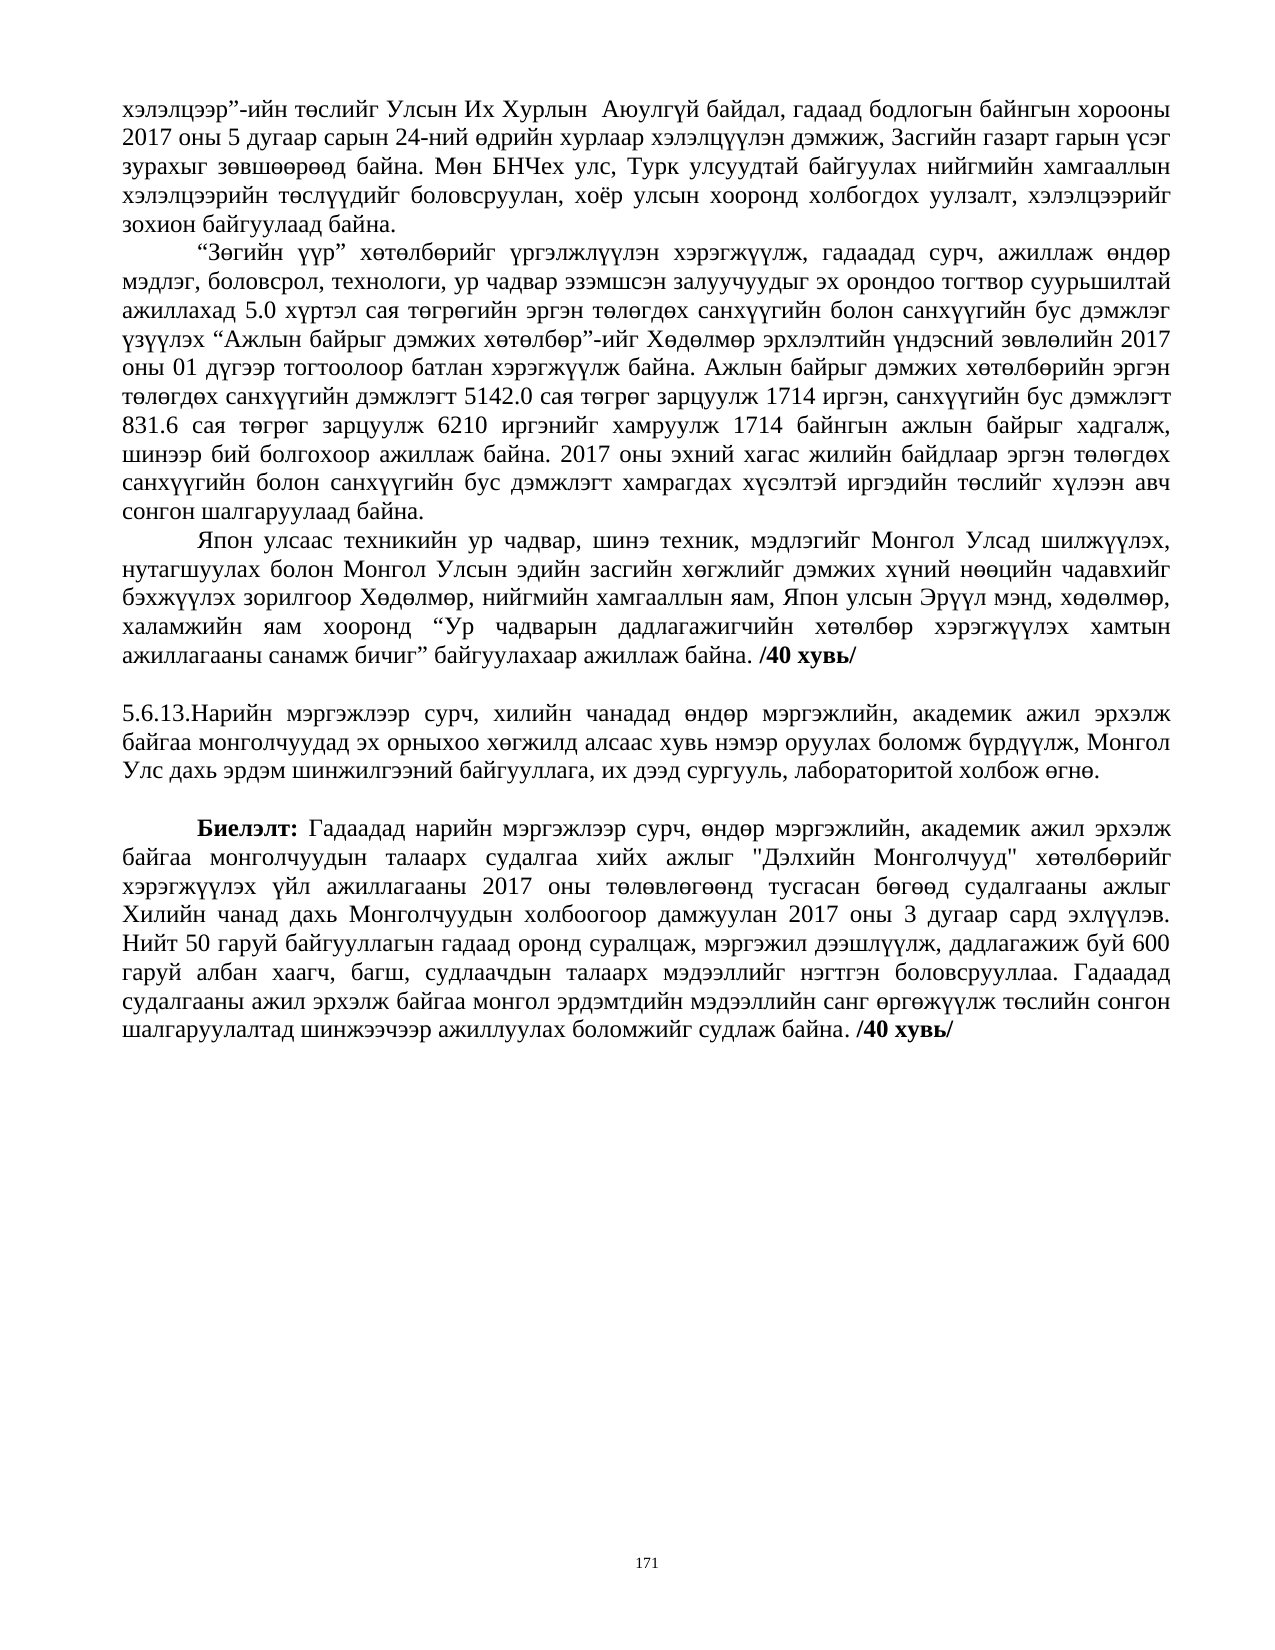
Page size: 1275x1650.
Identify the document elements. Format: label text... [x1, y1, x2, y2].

text Биелэлт: Гадаадад нарийн мэргэжлээр сурч, өндөр мэргэжлийн, академик ажил эрхэлж байгаа монголчуудын талаарх судалгаа хийх ажлыг "Дэлхийн Монголчууд" хөтөлбөрийг хэрэгжүүлэх үйл ажиллагааны 2017 оны төлөвлөгөөнд тусгасан бөгөөд судалгааны ажлыг Хилийн чанад дахь Монголчуудын холбоогоор дамжуулан 2017 оны 3 дугаар сард эхлүүлэв. Нийт 50 гаруй байгууллагын гадаад оронд суралцаж, мэргэжил дээшлүүлж, дадлагажиж буй 600 гаруй албан хаагч, багш, судлаачдын талаарх мэдээллийг нэгтгэн боловсрууллаа. Гадаадад судалгааны ажил эрхэлж байгаа монгол эрдэмтдийн мэдээллийн санг өргөжүүлж төслийн сонгон шалгаруулалтад шинжээчээр ажиллуулах боломжийг судлаж байна. /40 хувь/ [122, 813, 1172, 1043]
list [122, 94, 1172, 237]
text 5.6.13.Нарийн мэргэжлээр сурч, хилийн чанадад өндөр мэргэжлийн, академик ажил эрхэлж байгаа монголчуудад эх орныхоо хөгжилд алсаас хувь нэмэр оруулах боломж бүрдүүлж, Монгол Улс дахь эрдэм шинжилгээний байгууллага, их дээд сургууль, лабораторитой холбож өгнө. [122, 698, 1172, 784]
list “Зөгийн үүр” хөтөлбөрийг үргэлжлүүлэн хэрэгжүүлж, гадаадад сурч, ажиллаж өндөр мэдлэг, боловсрол, технологи, ур чадвар эзэмшсэн залуучуудыг эх орондоо тогтвор суурьшилтай ажиллахад 5.0 хүртэл сая төгрөгийн эргэн төлөгдөх санхүүгийн болон санхүүгийн бус дэмжлэг үзүүлэх “Ажлын байрыг дэмжих хөтөлбөр”-ийг Хөдөлмөр эрхлэлтийн үндэсний зөвлөлийн 2017 оны 01 дүгээр тогтоолоор батлан хэрэгжүүлж байна. Ажлын байрыг дэмжих хөтөлбөрийн эргэн төлөгдөх санхүүгийн дэмжлэгт 5142.0 сая төгрөг зарцуулж 1714 иргэн, санхүүгийн бус дэмжлэгт 831.6 сая төгрөг зарцуулж 6210 иргэнийг хамруулж 1714 байнгын ажлын байрыг хадгалж, шинээр бий болгохоор ажиллаж байна. 2017 оны эхний хагас жилийн байдлаар эргэн төлөгдөх санхүүгийн болон санхүүгийн бус дэмжлэгт хамрагдах хүсэлтэй иргэдийн төслийг хүлээн авч сонгон шалгаруулаад байна. [122, 237, 1172, 525]
list Япон улсаас техникийн ур чадвар, шинэ техник, мэдлэгийг Монгол Улсад шилжүүлэх, нутагшуулах болон Монгол Улсын эдийн засгийн хөгжлийг дэмжих хүний нөөцийн чадавхийг бэхжүүлэх зорилгоор Хөдөлмөр, нийгмийн хамгааллын яам, Япон улсын Эрүүл мэнд, хөдөлмөр, халамжийн яам хооронд “Ур чадварын дадлагажигчийн хөтөлбөр хэрэгжүүлэх хамтын ажиллагааны санамж бичиг” байгуулахаар ажиллаж байна. /40 хувь/ [122, 525, 1172, 669]
